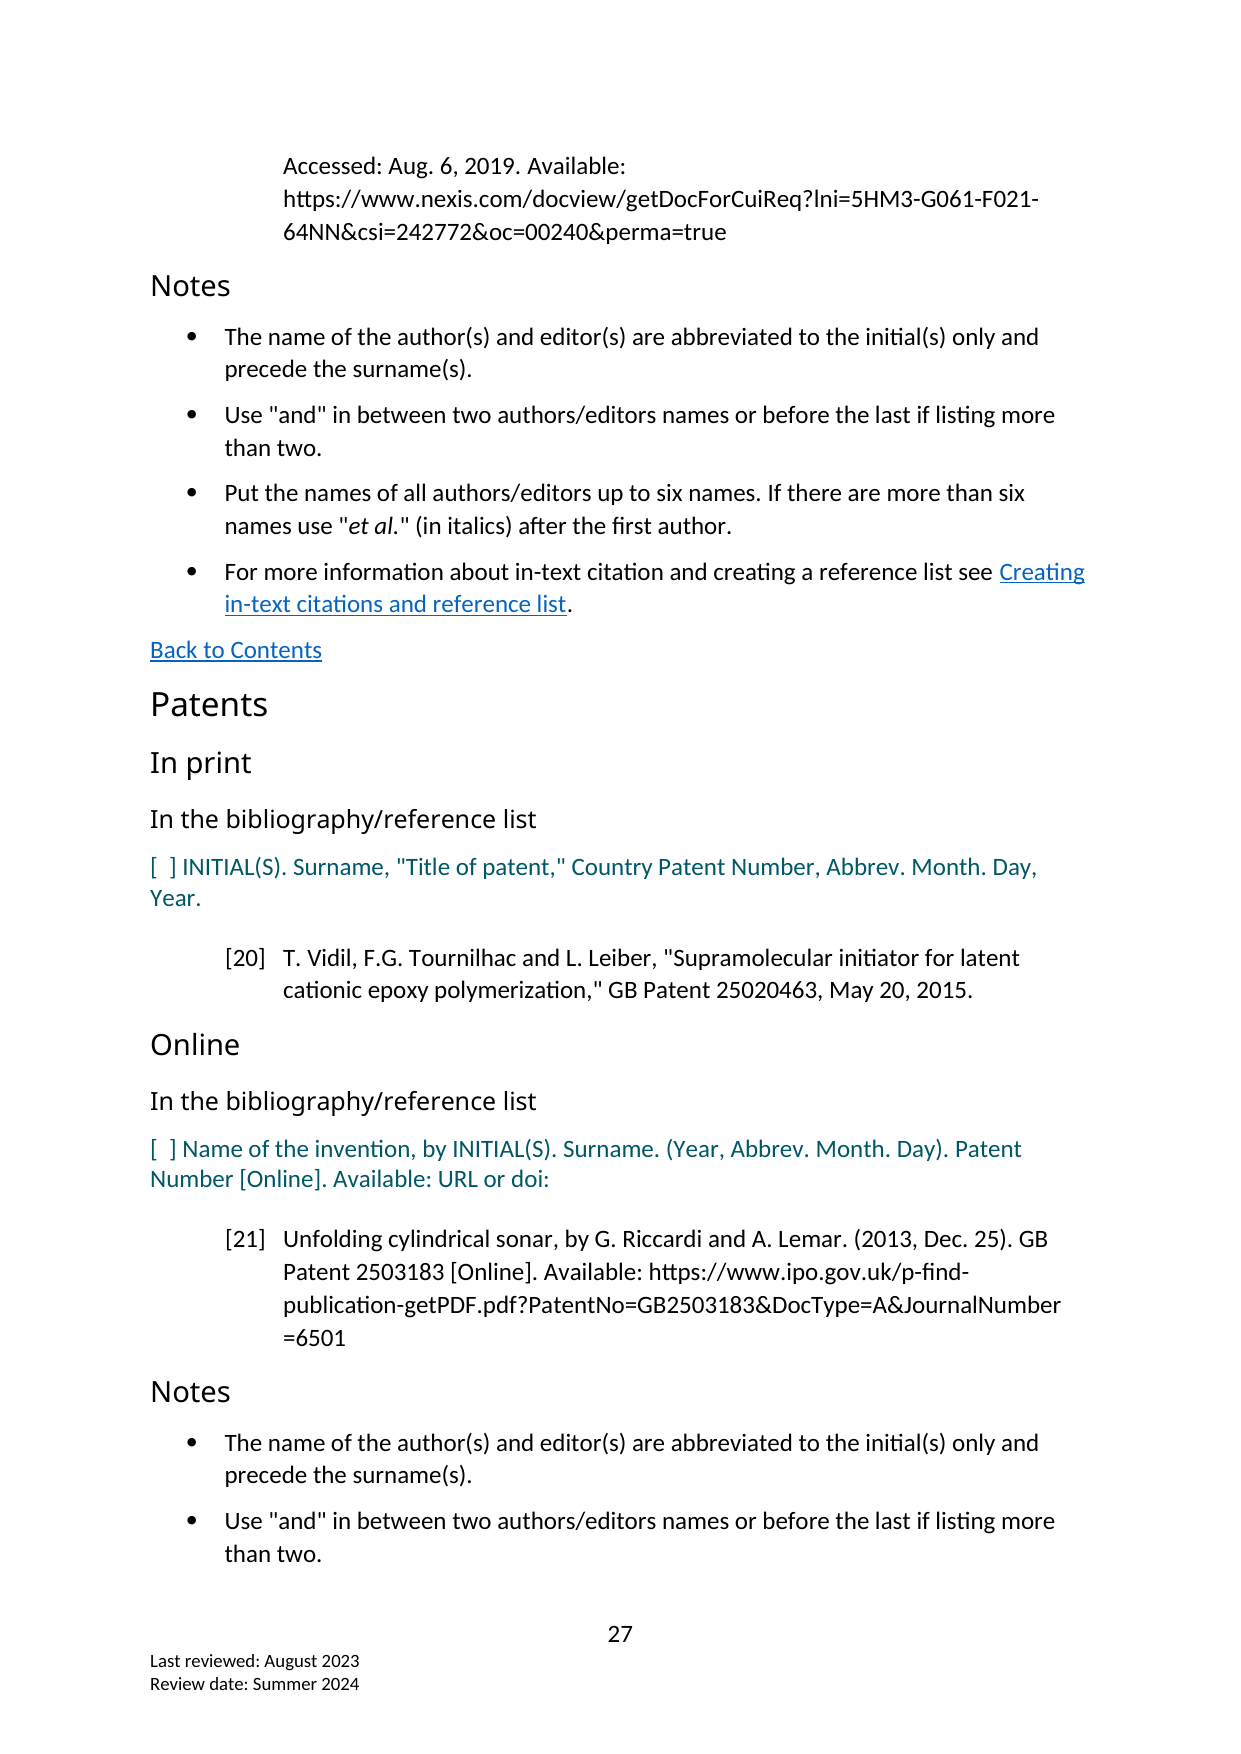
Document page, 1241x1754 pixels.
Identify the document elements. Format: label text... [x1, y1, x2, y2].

subtitle In print [150, 743, 1090, 782]
subtitle Notes [150, 265, 1090, 305]
text [20] T. Vidil, F.G. Tournilhac and L. Leiber, "Supramolecular initiator for latent cationic epoxy polymerization," GB Patent 25020463, May 20, 2015. [225, 942, 1090, 1005]
list For more information about in-text citation and creating a reference list see Creating in-text citations and reference list. [187, 556, 1090, 619]
text Back to Contents [150, 634, 1090, 664]
subtitle Patents [150, 681, 1090, 727]
text =6501 [225, 1322, 1090, 1352]
subtitle Online [150, 1024, 1090, 1064]
list Put the names of all authors/editors up to six names. If there are more than six names use "et al." (in italics) after the first author. [187, 477, 1090, 541]
text [ ] INITIAL(S). Surname, "Title of patent," Country Patent Number, Abbrev. Month. Day, Year. [150, 851, 1090, 912]
subtitle In the bibliography/reference list [150, 1084, 1090, 1118]
text [21] Unfolding cylindrical sonar, by G. Riccardi and A. Lemar. (2013, Dec. 25). GB Patent 2503183 [Online]. Available: https://www.ipo.gov.uk/p-find- publication-getPDF.pdf?PatentNo=GB2503183&DocType=A&JournalNumber [225, 1223, 1090, 1319]
text [ ] Name of the invention, by INITIAL(S). Surname. (Year, Abbrev. Month. Day). Patent Number [Online]. Available: URL or doi: [150, 1133, 1090, 1194]
subtitle Notes [150, 1371, 1090, 1411]
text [225, 150, 1090, 246]
subtitle In the bibliography/reference list [150, 802, 1090, 836]
list Use "and" in between two authors/editors names or before the last if listing more than two. [187, 399, 1090, 462]
list The name of the author(s) and editor(s) are abbreviated to the initial(s) only and precede the surname(s). [187, 1427, 1090, 1490]
list Use "and" in between two authors/editors names or before the last if listing more than two. [187, 1505, 1090, 1568]
list The name of the author(s) and editor(s) are abbreviated to the initial(s) only and precede the surname(s). [187, 321, 1090, 384]
